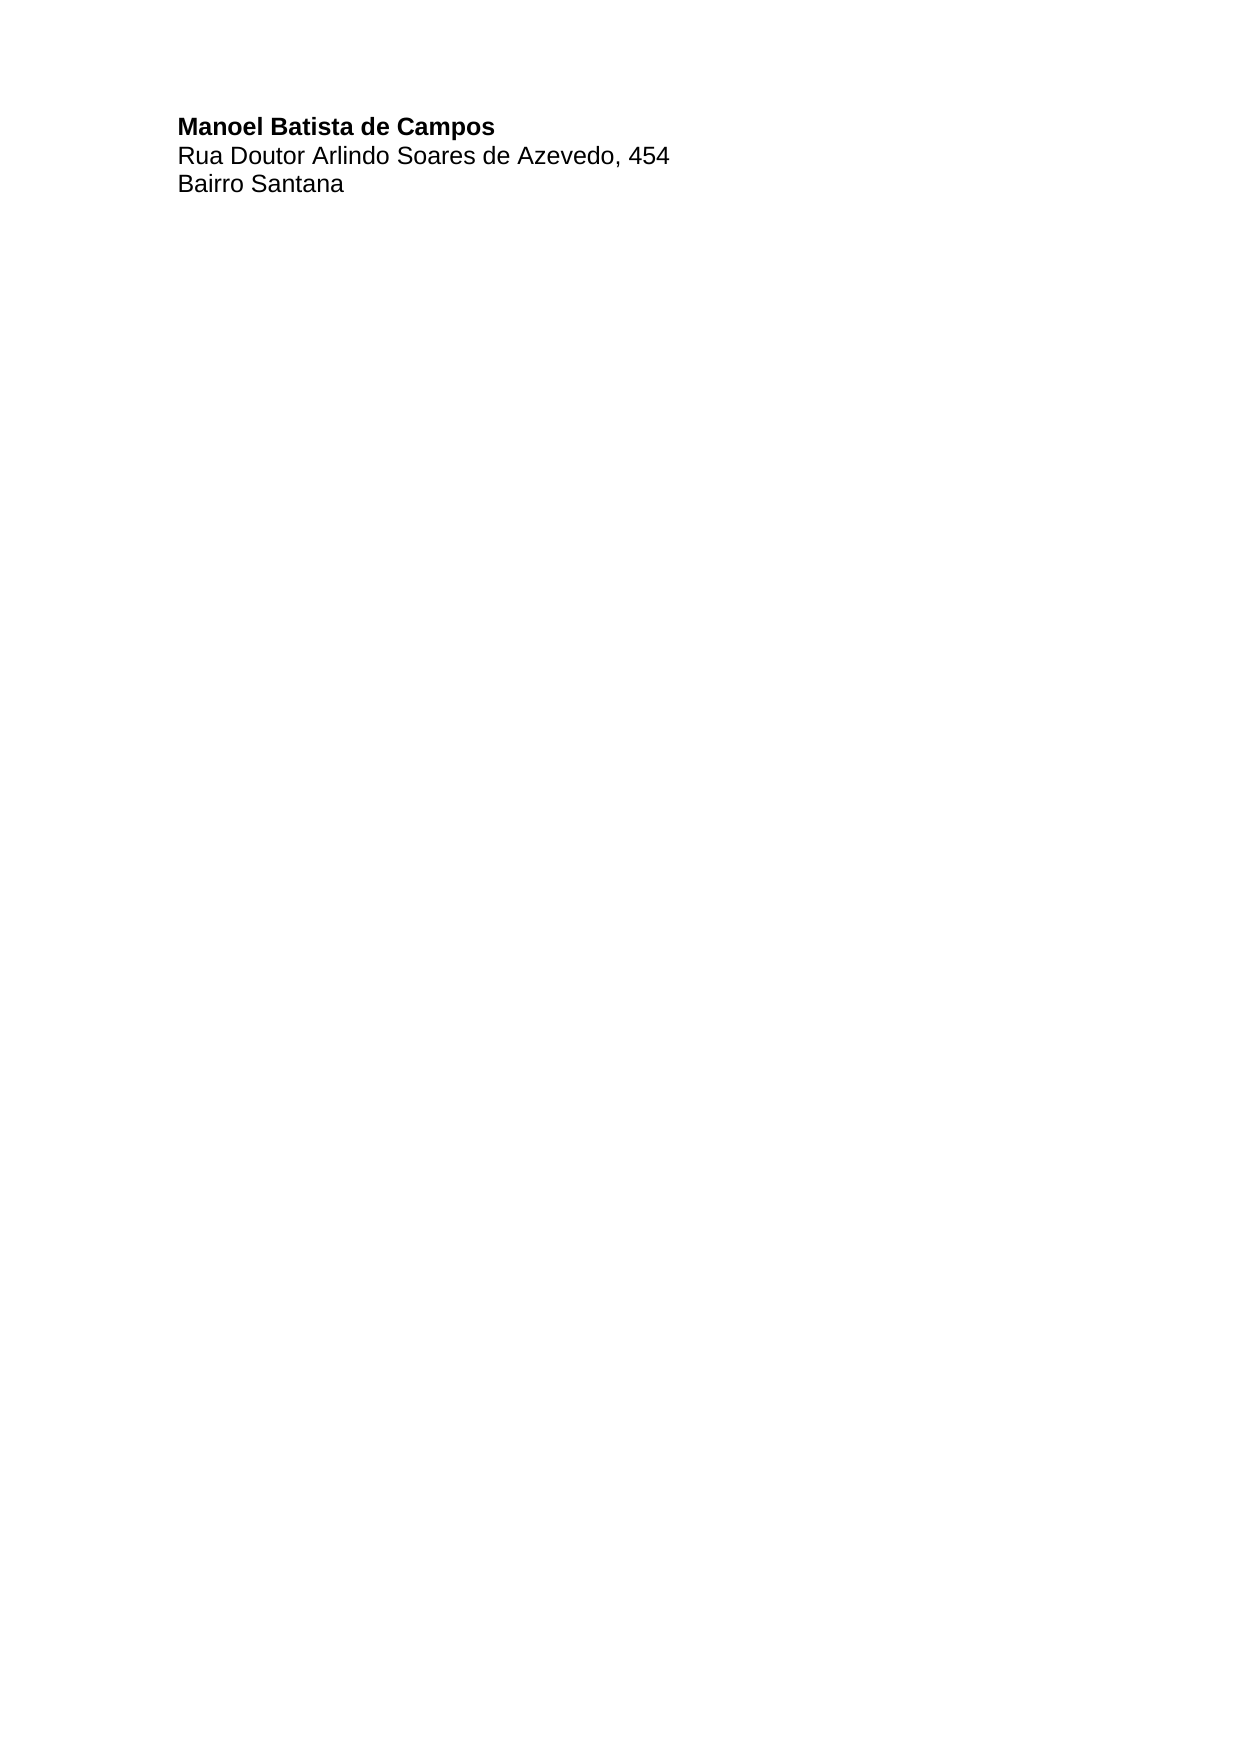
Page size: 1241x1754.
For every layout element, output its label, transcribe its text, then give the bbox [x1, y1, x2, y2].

text Rua Doutor Arlindo Soares de Azevedo, 454 [177, 141, 1063, 169]
text Bairro Santana [177, 169, 1063, 198]
text Manoel Batista de Campos [177, 112, 1063, 141]
